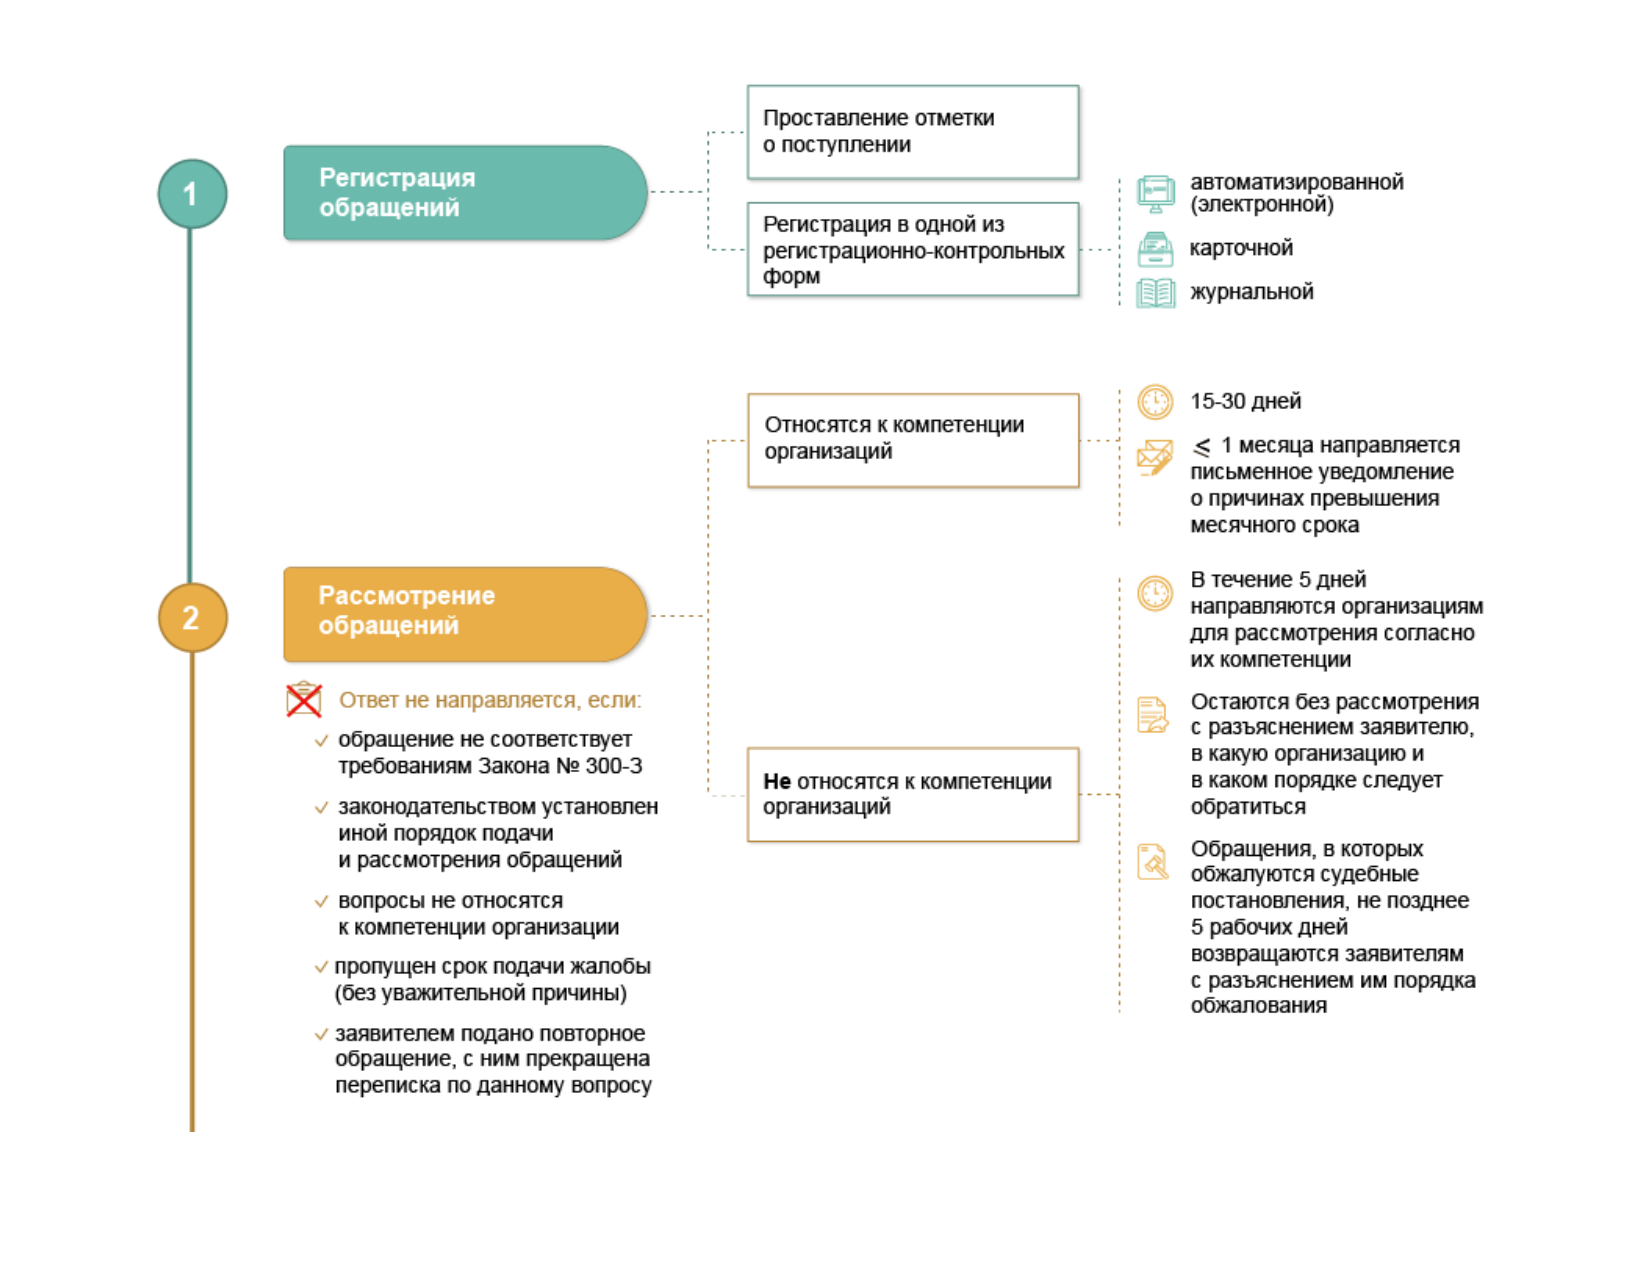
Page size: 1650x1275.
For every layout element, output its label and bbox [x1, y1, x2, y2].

picture [143, 75, 1507, 1132]
